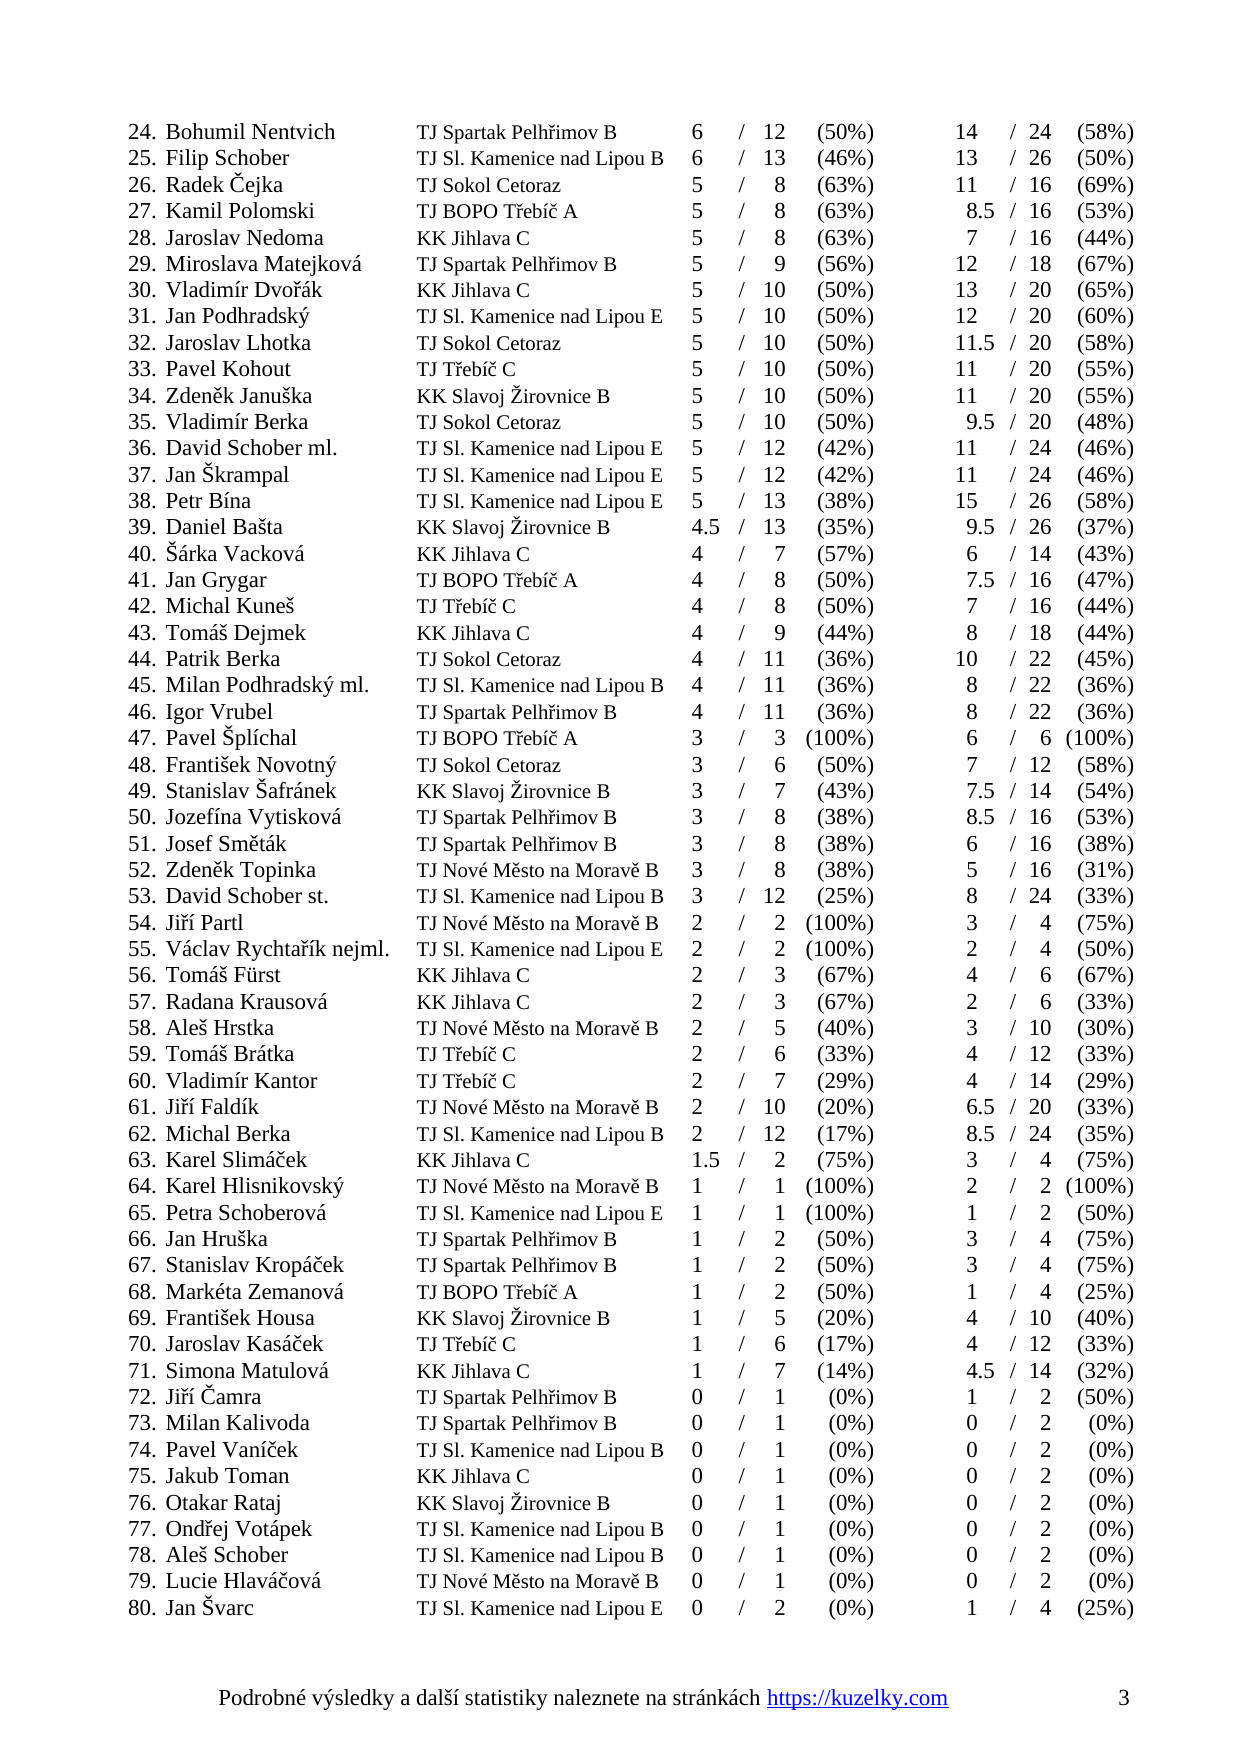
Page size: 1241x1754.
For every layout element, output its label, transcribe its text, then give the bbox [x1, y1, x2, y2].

text 55. Václav Rychtařík nejml. TJ Sl. Kamenice nad Lipou E 2 / 2 (100%) 2 / 4 (50%) [106, 935, 1134, 961]
text 31. Jan Podhradský TJ Sl. Kamenice nad Lipou E 5 / 10 (50%) 12 / 20 (60%) [106, 303, 1134, 329]
text 49. Stanislav Šafránek KK Slavoj Žirovnice B 3 / 7 (43%) 7.5 / 14 (54%) [106, 777, 1134, 803]
text 37. Jan Škrampal TJ Sl. Kamenice nad Lipou E 5 / 12 (42%) 11 / 24 (46%) [106, 461, 1134, 487]
text 38. Petr Bína TJ Sl. Kamenice nad Lipou E 5 / 13 (38%) 15 / 26 (58%) [106, 487, 1134, 513]
text 43. Tomáš Dejmek KK Jihlava C 4 / 9 (44%) 8 / 18 (44%) [106, 619, 1134, 645]
text 70. Jaroslav Kasáček TJ Třebíč C 1 / 6 (17%) 4 / 12 (33%) [106, 1330, 1134, 1357]
text 47. Pavel Šplíchal TJ BOPO Třebíč A 3 / 3 (100%) 6 / 6 (100%) [106, 724, 1134, 751]
text 27. Kamil Polomski TJ BOPO Třebíč A 5 / 8 (63%) 8.5 / 16 (53%) [106, 197, 1134, 223]
text 30. Vladimír Dvořák KK Jihlava C 5 / 10 (50%) 13 / 20 (65%) [106, 276, 1134, 303]
text 40. Šárka Vacková KK Jihlava C 4 / 7 (57%) 6 / 14 (43%) [106, 540, 1134, 566]
text 71. Simona Matulová KK Jihlava C 1 / 7 (14%) 4.5 / 14 (32%) [106, 1357, 1134, 1383]
text 62. Michal Berka TJ Sl. Kamenice nad Lipou B 2 / 12 (17%) 8.5 / 24 (35%) [106, 1119, 1134, 1146]
text 60. Vladimír Kantor TJ Třebíč C 2 / 7 (29%) 4 / 14 (29%) [106, 1067, 1134, 1093]
text 67. Stanislav Kropáček TJ Spartak Pelhřimov B 1 / 2 (50%) 3 / 4 (75%) [106, 1251, 1134, 1278]
text 33. Pavel Kohout TJ Třebíč C 5 / 10 (50%) 11 / 20 (55%) [106, 355, 1134, 382]
text 25. Filip Schober TJ Sl. Kamenice nad Lipou B 6 / 13 (46%) 13 / 26 (50%) [106, 144, 1134, 171]
text 35. Vladimír Berka TJ Sokol Cetoraz 5 / 10 (50%) 9.5 / 20 (48%) [106, 408, 1134, 434]
text 79. Lucie Hlaváčová TJ Nové Město na Moravě B 0 / 1 (0%) 0 / 2 (0%) [106, 1568, 1134, 1594]
text 78. Aleš Schober TJ Sl. Kamenice nad Lipou B 0 / 1 (0%) 0 / 2 (0%) [106, 1541, 1134, 1568]
text 76. Otakar Rataj KK Slavoj Žirovnice B 0 / 1 (0%) 0 / 2 (0%) [106, 1488, 1134, 1515]
text 58. Aleš Hrstka TJ Nové Město na Moravě B 2 / 5 (40%) 3 / 10 (30%) [106, 1014, 1134, 1041]
text 63. Karel Slimáček KK Jihlava C 1.5 / 2 (75%) 3 / 4 (75%) [106, 1146, 1134, 1172]
text 36. David Schober ml. TJ Sl. Kamenice nad Lipou E 5 / 12 (42%) 11 / 24 (46%) [106, 434, 1134, 461]
text 50. Jozefína Vytisková TJ Spartak Pelhřimov B 3 / 8 (38%) 8.5 / 16 (53%) [106, 803, 1134, 830]
text 48. František Novotný TJ Sokol Cetoraz 3 / 6 (50%) 7 / 12 (58%) [106, 751, 1134, 777]
text 28. Jaroslav Nedoma KK Jihlava C 5 / 8 (63%) 7 / 16 (44%) [106, 223, 1134, 250]
text 72. Jiří Čamra TJ Spartak Pelhřimov B 0 / 1 (0%) 1 / 2 (50%) [106, 1383, 1134, 1409]
text 65. Petra Schoberová TJ Sl. Kamenice nad Lipou E 1 / 1 (100%) 1 / 2 (50%) [106, 1199, 1134, 1225]
text 57. Radana Krausová KK Jihlava C 2 / 3 (67%) 2 / 6 (33%) [106, 988, 1134, 1014]
text 69. František Housa KK Slavoj Žirovnice B 1 / 5 (20%) 4 / 10 (40%) [106, 1304, 1134, 1330]
text 74. Pavel Vaníček TJ Sl. Kamenice nad Lipou B 0 / 1 (0%) 0 / 2 (0%) [106, 1436, 1134, 1462]
text 26. Radek Čejka TJ Sokol Cetoraz 5 / 8 (63%) 11 / 16 (69%) [106, 171, 1134, 197]
text 68. Markéta Zemanová TJ BOPO Třebíč A 1 / 2 (50%) 1 / 4 (25%) [106, 1278, 1134, 1304]
text 56. Tomáš Fürst KK Jihlava C 2 / 3 (67%) 4 / 6 (67%) [106, 961, 1134, 988]
text 39. Daniel Bašta KK Slavoj Žirovnice B 4.5 / 13 (35%) 9.5 / 26 (37%) [106, 513, 1134, 540]
text 42. Michal Kuneš TJ Třebíč C 4 / 8 (50%) 7 / 16 (44%) [106, 592, 1134, 619]
text 41. Jan Grygar TJ BOPO Třebíč A 4 / 8 (50%) 7.5 / 16 (47%) [106, 566, 1134, 592]
text 52. Zdeněk Topinka TJ Nové Město na Moravě B 3 / 8 (38%) 5 / 16 (31%) [106, 856, 1134, 882]
text 66. Jan Hruška TJ Spartak Pelhřimov B 1 / 2 (50%) 3 / 4 (75%) [106, 1225, 1134, 1251]
text 64. Karel Hlisnikovský TJ Nové Město na Moravě B 1 / 1 (100%) 2 / 2 (100%) [106, 1172, 1134, 1199]
text 73. Milan Kalivoda TJ Spartak Pelhřimov B 0 / 1 (0%) 0 / 2 (0%) [106, 1409, 1134, 1436]
text 32. Jaroslav Lhotka TJ Sokol Cetoraz 5 / 10 (50%) 11.5 / 20 (58%) [106, 329, 1134, 355]
text 45. Milan Podhradský ml. TJ Sl. Kamenice nad Lipou B 4 / 11 (36%) 8 / 22 (36%) [106, 672, 1134, 698]
text 44. Patrik Berka TJ Sokol Cetoraz 4 / 11 (36%) 10 / 22 (45%) [106, 645, 1134, 672]
text 29. Miroslava Matejková TJ Spartak Pelhřimov B 5 / 9 (56%) 12 / 18 (67%) [106, 250, 1134, 276]
text 46. Igor Vrubel TJ Spartak Pelhřimov B 4 / 11 (36%) 8 / 22 (36%) [106, 698, 1134, 724]
text 59. Tomáš Brátka TJ Třebíč C 2 / 6 (33%) 4 / 12 (33%) [106, 1041, 1134, 1067]
text 34. Zdeněk Januška KK Slavoj Žirovnice B 5 / 10 (50%) 11 / 20 (55%) [106, 382, 1134, 408]
text 80. Jan Švarc TJ Sl. Kamenice nad Lipou E 0 / 2 (0%) 1 / 4 (25%) [106, 1594, 1134, 1620]
text 61. Jiří Faldík TJ Nové Město na Moravě B 2 / 10 (20%) 6.5 / 20 (33%) [106, 1093, 1134, 1119]
text 77. Ondřej Votápek TJ Sl. Kamenice nad Lipou B 0 / 1 (0%) 0 / 2 (0%) [106, 1515, 1134, 1541]
text 53. David Schober st. TJ Sl. Kamenice nad Lipou B 3 / 12 (25%) 8 / 24 (33%) [106, 882, 1134, 909]
text 54. Jiří Partl TJ Nové Město na Moravě B 2 / 2 (100%) 3 / 4 (75%) [106, 909, 1134, 935]
text 24. Bohumil Nentvich TJ Spartak Pelhřimov B 6 / 12 (50%) 14 / 24 (58%) [106, 118, 1134, 144]
text 51. Josef Směták TJ Spartak Pelhřimov B 3 / 8 (38%) 6 / 16 (38%) [106, 830, 1134, 856]
text 75. Jakub Toman KK Jihlava C 0 / 1 (0%) 0 / 2 (0%) [106, 1462, 1134, 1488]
